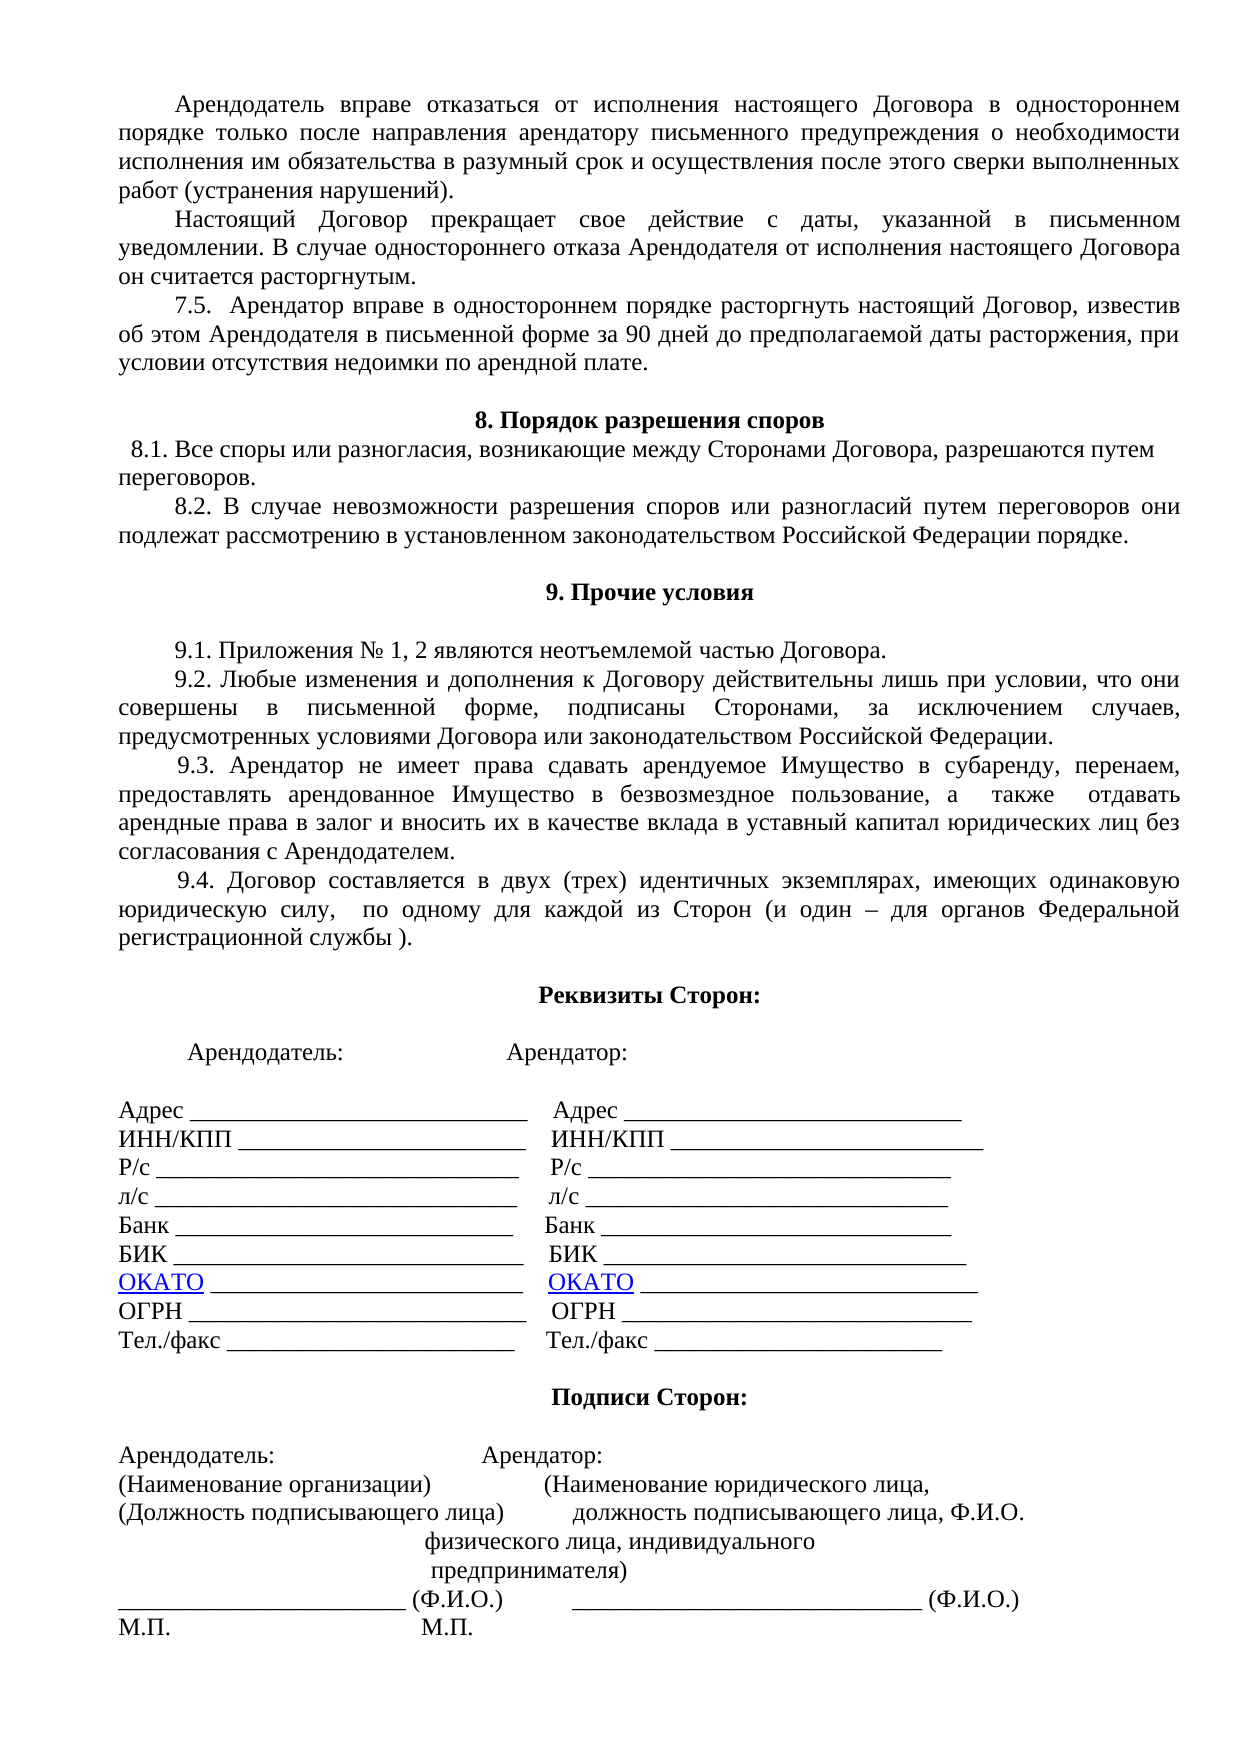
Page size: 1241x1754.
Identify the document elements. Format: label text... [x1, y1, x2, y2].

text 9. Прочие условия [118, 577, 1181, 606]
text Р/с _____________________________ Р/с _____________________________ [118, 1152, 1181, 1181]
text 9.1. Приложения № 1, 2 являются неотъемлемой частью Договора. [118, 635, 1181, 664]
text Арендодатель: Арендатор: [118, 1037, 1181, 1066]
text физического лица, индивидуального [118, 1526, 1181, 1555]
text Арендодатель вправе отказаться от исполнения настоящего Договора в одностороннем порядке только после направления арендатору письменного предупреждения о необходимости исполнения им обязательства в разумный срок и осуществления после этого сверки выполненных работ (устранения нарушений). [118, 89, 1181, 204]
text (Наименование организации) (Наименование юридического лица, [118, 1469, 1181, 1497]
text 9.4. Договор составляется в двух (трех) идентичных экземплярах, имеющих одинаковую юридическую силу, по одному для каждой из Сторон (и один – для органов Федеральной регистрационной службы ). [118, 865, 1181, 951]
text 7.5. Арендатор вправе в одностороннем порядке расторгнуть настоящий Договор, известив об этом Арендодателя в письменной форме за 90 дней до предполагаемой даты расторжения, при условии отсутствия недоимки по арендной плате. [118, 290, 1181, 376]
text ИНН/КПП _______________________ ИНН/КПП _________________________ [118, 1124, 1181, 1152]
text Тел./факс _______________________ Тел./факс _______________________ [118, 1325, 1181, 1354]
text Банк ___________________________ Банк ____________________________ [118, 1210, 1181, 1239]
text 8. Порядок разрешения споров [118, 405, 1181, 434]
text 9.2. Любые изменения и дополнения к Договору действительны лишь при условии, что они совершены в письменной форме, подписаны Сторонами, за исключением случаев, предусмотренных условиями Договора или законодательством Российской Федерации. [118, 664, 1181, 750]
text Настоящий Договор прекращает свое действие с даты, указанной в письменном уведомлении. В случае одностороннего отказа Арендодателя от исполнения настоящего Договора он считается расторгнутым. [118, 204, 1181, 290]
text Арендодатель: Арендатор: [118, 1440, 1181, 1469]
text _______________________ (Ф.И.О.) ____________________________ (Ф.И.О.) [118, 1584, 1181, 1612]
text М.П. М.П. [118, 1612, 1181, 1641]
text Адрес ___________________________ Адрес ___________________________ [118, 1095, 1181, 1124]
text ОГРН ___________________________ ОГРН ____________________________ [118, 1296, 1181, 1325]
text Реквизиты Сторон: [118, 980, 1181, 1009]
text 8.2. В случае невозможности разрешения споров или разногласий путем переговоров они подлежат рассмотрению в установленном законодательством Российской Федерации порядке. [118, 491, 1181, 549]
text ОКАТО _________________________ ОКАТО ___________________________ [118, 1267, 1181, 1296]
text БИК ____________________________ БИК _____________________________ [118, 1239, 1181, 1267]
text л/с _____________________________ л/с _____________________________ [118, 1181, 1181, 1210]
text Подписи Сторон: [118, 1382, 1181, 1411]
text 8.1. Все споры или разногласия, возникающие между Сторонами Договора, разрешаются путем переговоров. [118, 434, 1181, 491]
text (Должность подписывающего лица) должность подписывающего лица, Ф.И.О. [118, 1497, 1181, 1526]
text 9.3. Арендатор не имеет права сдавать арендуемое Имущество в субаренду, перенаем, предоставлять арендованное Имущество в безвозмездное пользование, а также отдавать арендные права в залог и вносить их в качестве вклада в уставный капитал юридических лиц без согласования с Арендодателем. [118, 750, 1181, 865]
text предпринимателя) [118, 1555, 1181, 1584]
